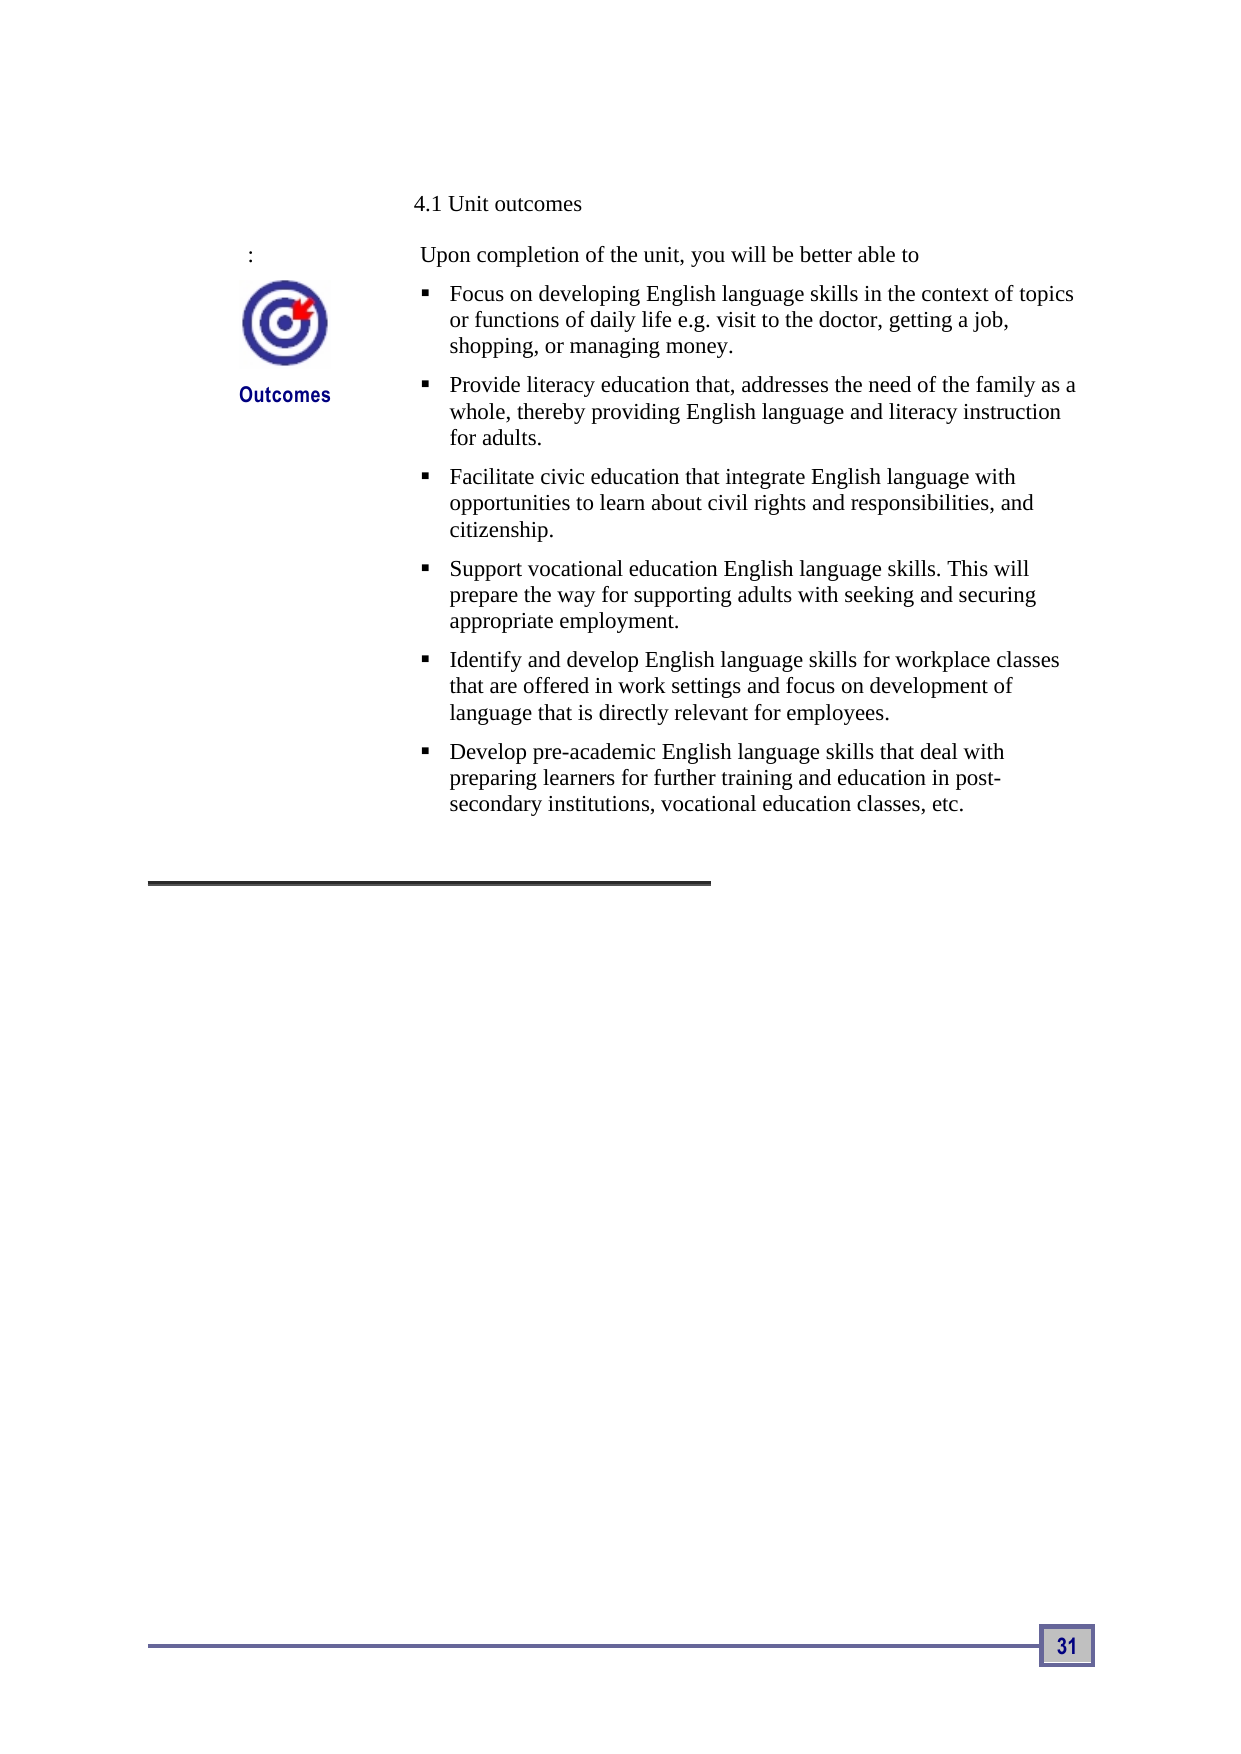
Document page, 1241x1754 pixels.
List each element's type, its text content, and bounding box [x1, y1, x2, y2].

picture [238, 280, 331, 369]
table_header : Outcomes [161, 229, 408, 829]
table_header Upon completion of the unit, you will be better able to Focus on developing English language skills in the context of topics or functions of daily life e.g. visit to the doctor, getting a job, shopping, or managing money. Provide literacy education that, addresses the need of the family as a whole, thereby providing English language and literacy instruction for adults. Facilitate civic education that integrate English language with opportunities to learn about civil rights and responsibilities, and citizenship. Support vocational education English language skills. This will prepare the way for supporting adults with seeking and securing appropriate employment. Identify and develop English language skills for workplace classes that are offered in work settings and focus on development of language that is directly relevant for employees. Develop pre-academic English language skills that deal with preparing learners for further training and education in post-secondary institutions, vocational education classes, etc. [409, 229, 1093, 829]
